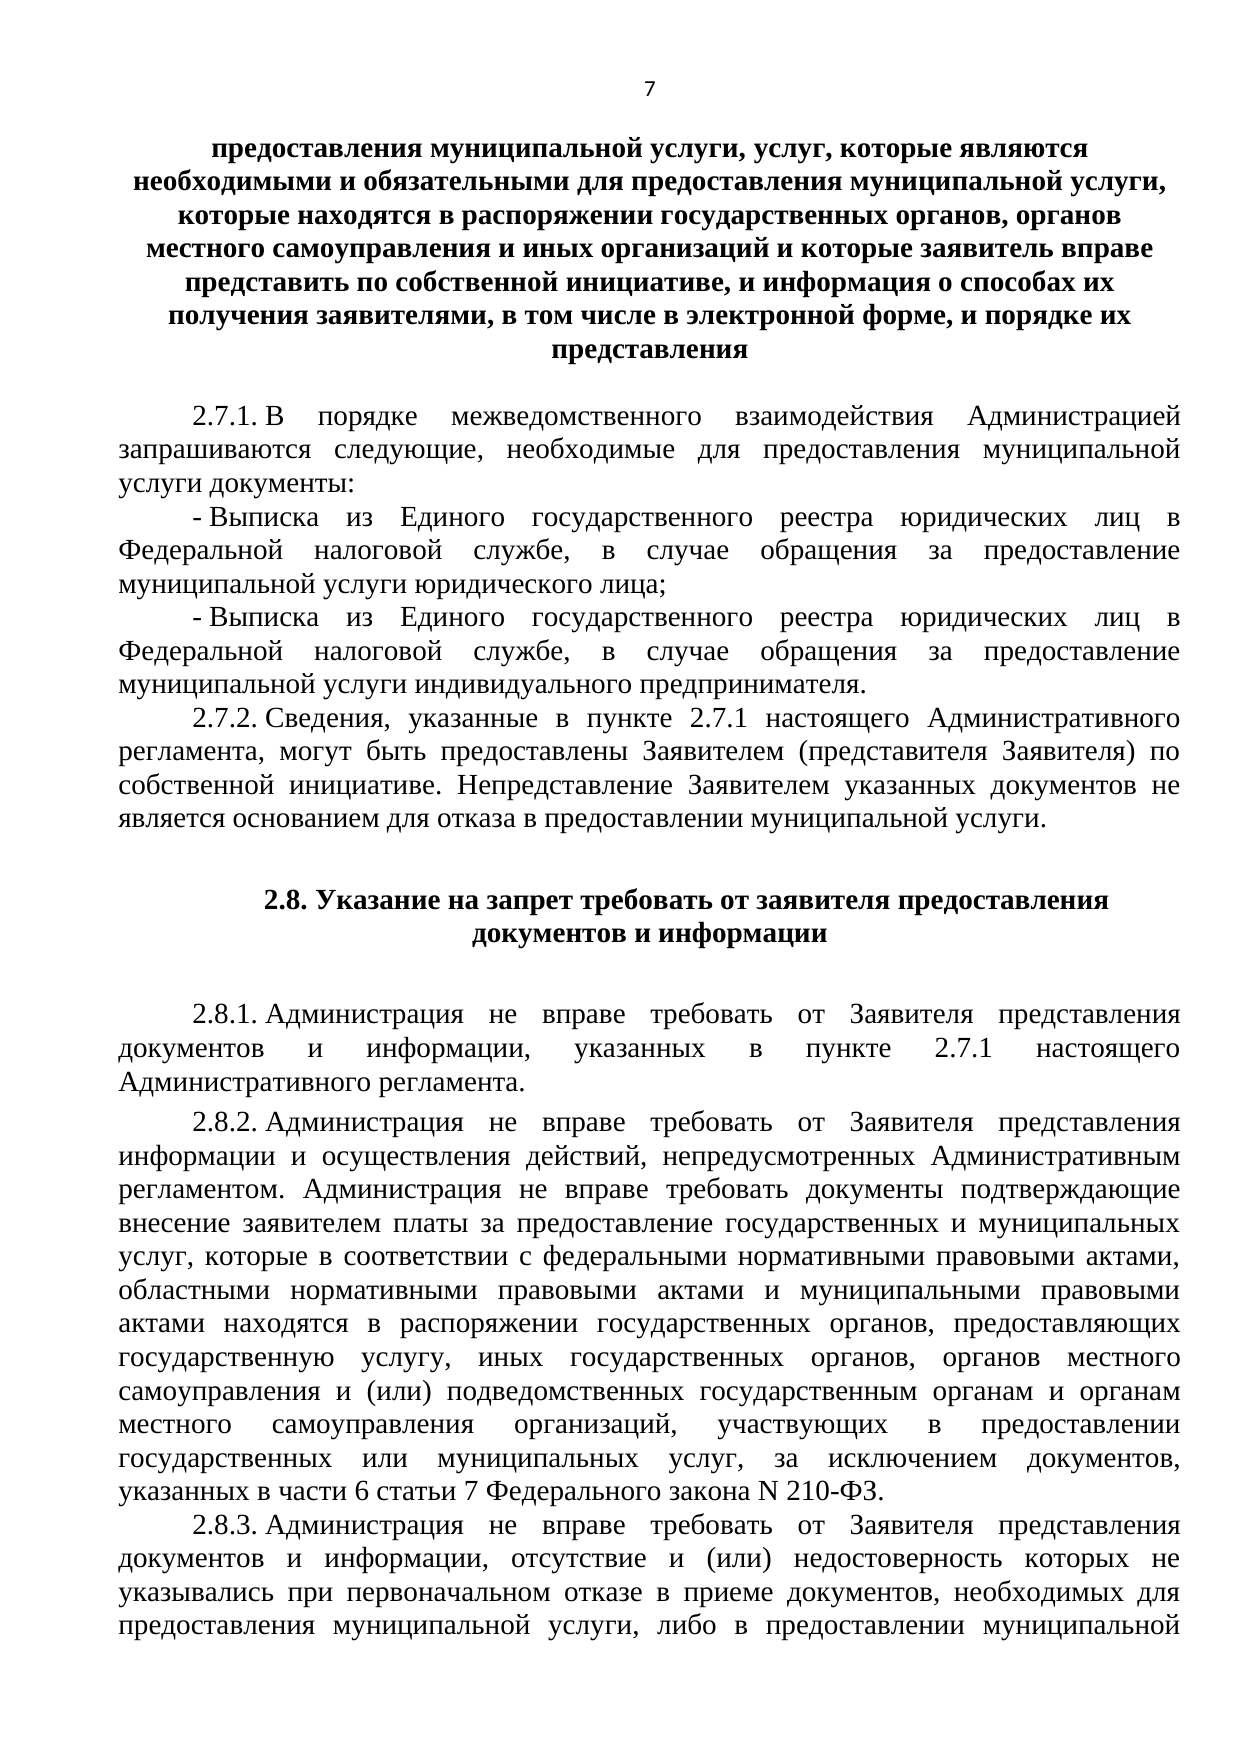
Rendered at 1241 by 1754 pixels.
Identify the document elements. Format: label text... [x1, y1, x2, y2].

text - Выписка из Единого государственного реестра юридических лиц в Федеральной налоговой службе, в случае обращения за предоставление муниципальной услуги юридического лица; [118, 499, 1181, 599]
text 2.8.2. Администрация не вправе требовать от Заявителя представления информации и осуществления действий, непредусмотренных Административным регламентом. Администрация не вправе требовать документы подтверждающие внесение заявителем платы за предоставление государственных и муниципальных услуг, которые в соответствии с федеральными нормативными правовыми актами, областными нормативными правовыми актами и муниципальными правовыми актами находятся в распоряжении государственных органов, предоставляющих государственную услугу, иных государственных органов, органов местного самоуправления и (или) подведомственных государственным органам и органам местного самоуправления организаций, участвующих в предоставлении государственных или муниципальных услуг, за исключением документов, указанных в части 6 статьи 7 Федерального закона N 210-ФЗ. [118, 1104, 1181, 1507]
text 2.7.2. Сведения, указанные в пункте 2.7.1 настоящего Административного регламента, могут быть предоставлены Заявителем (представителя Заявителя) по собственной инициативе. Непредставление Заявителем указанных документов не является основанием для отказа в предоставлении муниципальной услуги. [118, 700, 1181, 834]
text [118, 130, 1181, 364]
text 2.8.1. Администрация не вправе требовать от Заявителя представления документов и информации, указанных в пункте 2.7.1 настоящего Административного регламента. [118, 997, 1181, 1097]
text - Выписка из Единого государственного реестра юридических лиц в Федеральной налоговой службе, в случае обращения за предоставление муниципальной услуги индивидуального предпринимателя. [118, 599, 1181, 700]
text 2.8. Указание на запрет требовать от заявителя предоставления документов и информации [118, 882, 1181, 949]
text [118, 1507, 1181, 1641]
text 2.7.1. В порядке межведомственного взаимодействия Администрацией запрашиваются следующие, необходимые для предоставления муниципальной услуги документы: [118, 398, 1181, 499]
